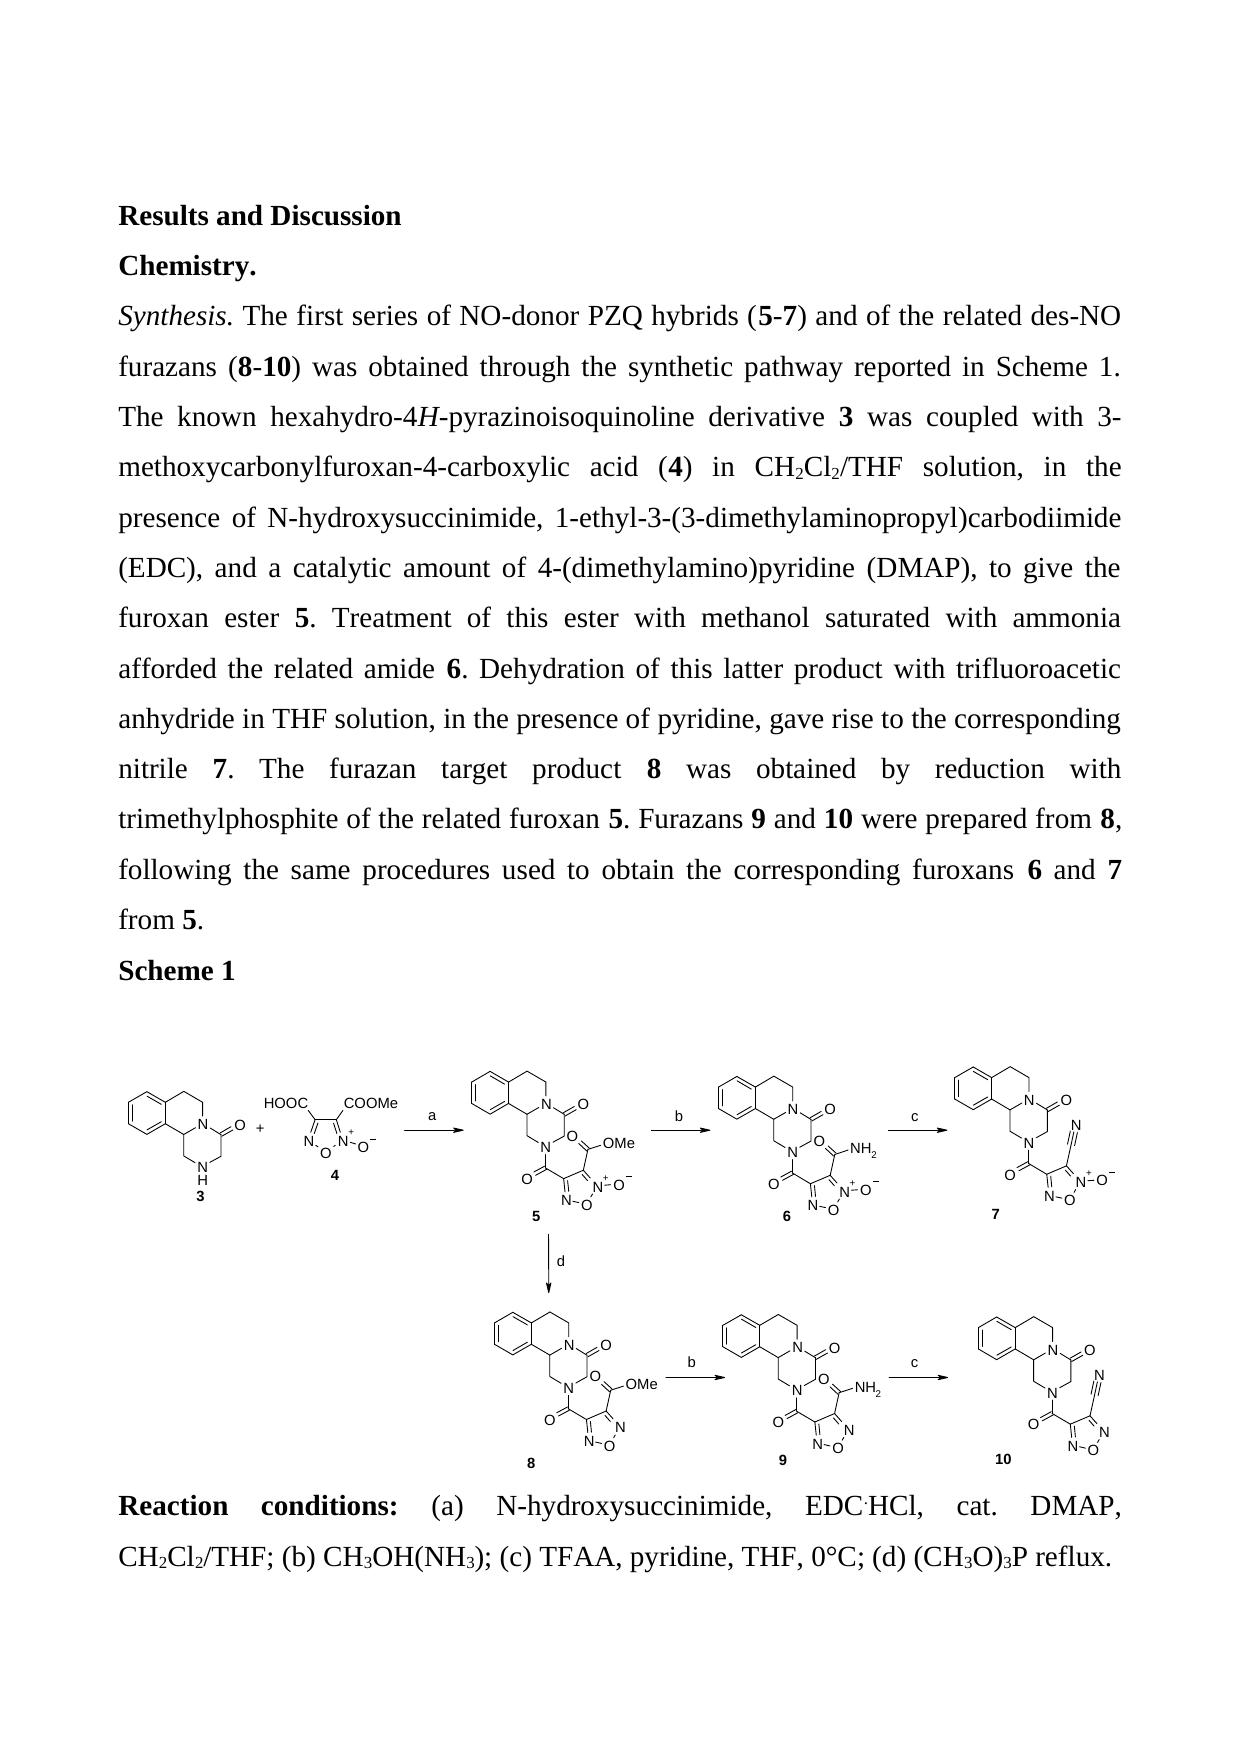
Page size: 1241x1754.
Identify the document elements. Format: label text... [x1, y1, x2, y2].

text Reaction conditions: (a) N-hydroxysuccinimide, EDC.HCl, cat. DMAP, CH2Cl2/THF; (b) CH3OH(NH3); (c) TFAA, pyridine, THF, 0°C; (d) (CH3O)3P reflux. [118, 1488, 1122, 1572]
text Results and Discussion [118, 198, 1122, 231]
text Synthesis. The first series of NO-donor PZQ hybrids (5-7) and of the related des-NO furazans (8-10) was obtained through the synthetic pathway reported in Scheme 1. The known hexahydro-4H-pyrazinoisoquinoline derivative 3 was coupled with 3-methoxycarbonylfuroxan-4-carboxylic acid (4) in CH2Cl2/THF solution, in the presence of N-hydroxysuccinimide, 1-ethyl-3-(3-dimethylaminopropyl)carbodiimide (EDC), and a catalytic amount of 4-(dimethylamino)pyridine (DMAP), to give the furoxan ester 5. Treatment of this ester with methanol saturated with ammonia afforded the related amide 6. Dehydration of this latter product with trifluoroacetic anhydride in THF solution, in the presence of pyridine, gave rise to the corresponding nitrile 7. The furazan target product 8 was obtained by reduction with trimethylphosphite of the related furoxan 5. Furazans 9 and 10 were prepared from 8, following the same procedures used to obtain the corresponding furoxans 6 and 7 from 5. [118, 298, 1122, 936]
text Scheme 1 [118, 953, 1122, 986]
text Chemistry. [118, 248, 1122, 282]
